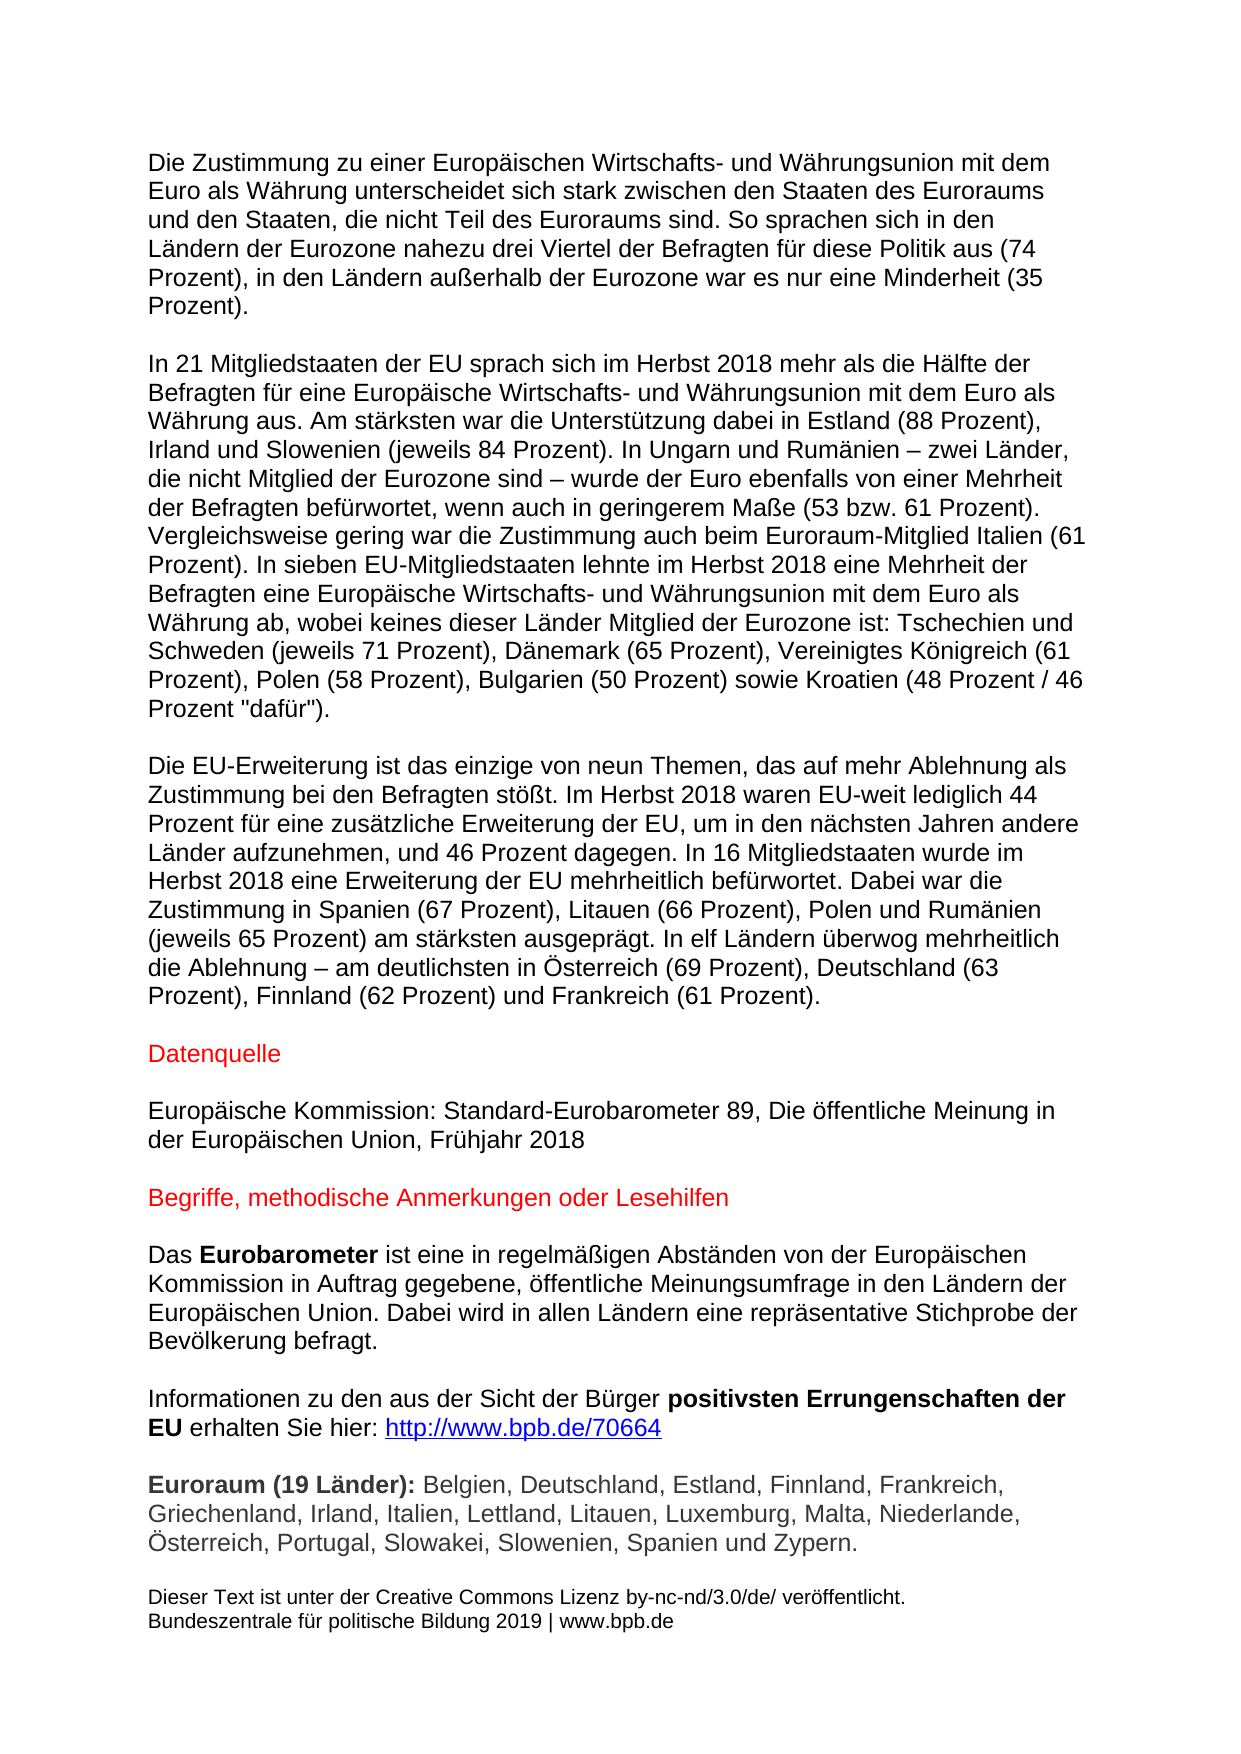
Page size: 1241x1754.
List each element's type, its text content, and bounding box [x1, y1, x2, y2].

text Euroraum (19 Länder): Belgien, Deutschland, Estland, Finnland, Frankreich, Griechenland, Irland, Italien, Lettland, Litauen, Luxemburg, Malta, Niederlande, Österreich, Portugal, Slowakei, Slowenien, Spanien und Zypern. [859, 1470, 1093, 1556]
text Begriffe, methodische Anmerkungen oder Lesehilfen [148, 1183, 1093, 1211]
text Informationen zu den aus der Sicht der Bürger positivsten Errungenschaften der EU erhalten Sie hier: http://www.bpb.de/70664 [148, 1384, 1093, 1441]
text Bundeszentrale für politische Bildung 2019 | www.bpb.de [148, 1609, 1093, 1633]
text Europäische Kommission: Standard-Eurobarometer 89, Die öffentliche Meinung in der Europäischen Union, Frühjahr 2018 [148, 1096, 1093, 1154]
text Datenquelle [148, 1039, 1093, 1068]
text Dieser Text ist unter der Creative Commons Lizenz by-nc-nd/3.0/de/ veröffentlicht. [148, 1585, 1093, 1609]
text Die EU-Erweiterung ist das einzige von neun Themen, das auf mehr Ablehnung als Zustimmung bei den Befragten stößt. Im Herbst 2018 waren EU-weit lediglich 44 Prozent für eine zusätzliche Erweiterung der EU, um in den nächsten Jahren andere Länder aufzunehmen, und 46 Prozent dagegen. In 16 Mitgliedstaaten wurde im Herbst 2018 eine Erweiterung der EU mehrheitlich befürwortet. Dabei war die Zustimmung in Spanien (67 Prozent), Litauen (66 Prozent), Polen und Rumänien (jeweils 65 Prozent) am stärksten ausgeprägt. In elf Ländern überwog mehrheitlich die Ablehnung – am deutlichsten in Österreich (69 Prozent), Deutschland (63 Prozent), Finnland (62 Prozent) und Frankreich (61 Prozent). [148, 751, 1093, 1010]
text Das Eurobarometer ist eine in regelmäßigen Abständen von der Europäischen Kommission in Auftrag gegebene, öffentliche Meinungsumfrage in den Ländern der Europäischen Union. Dabei wird in allen Ländern eine repräsentative Stichprobe der Bevölkerung befragt. [148, 1240, 1093, 1355]
text In 21 Mitgliedstaaten der EU sprach sich im Herbst 2018 mehr als die Hälfte der Befragten für eine Europäische Wirtschafts- und Währungsunion mit dem Euro als Währung aus. Am stärksten war die Unterstützung dabei in Estland (88 Prozent), Irland und Slowenien (jeweils 84 Prozent). In Ungarn und Rumänien – zwei Länder, die nicht Mitglied der Eurozone sind – wurde der Euro ebenfalls von einer Mehrheit der Befragten befürwortet, wenn auch in geringerem Maße (53 bzw. 61 Prozent). Vergleichsweise gering war die Zustimmung auch beim Euroraum-Mitglied Italien (61 Prozent). In sieben EU-Mitgliedstaaten lehnte im Herbst 2018 eine Mehrheit der Befragten eine Europäische Wirtschafts- und Währungsunion mit dem Euro als Währung ab, wobei keines dieser Länder Mitglied der Eurozone ist: Tschechien und Schweden (jeweils 71 Prozent), Dänemark (65 Prozent), Vereinigtes Königreich (61 Prozent), Polen (58 Prozent), Bulgarien (50 Prozent) sowie Kroatien (48 Prozent / 46 Prozent "dafür"). [148, 349, 1093, 723]
text Die Zustimmung zu einer Europäischen Wirtschafts- und Währungsunion mit dem Euro als Währung unterscheidet sich stark zwischen den Staaten des Euroraums und den Staaten, die nicht Teil des Euroraums sind. So sprachen sich in den Ländern der Eurozone nahezu drei Viertel der Befragten für diese Politik aus (74 Prozent), in den Ländern außerhalb der Eurozone war es nur eine Minderheit (35 Prozent). [148, 148, 1093, 320]
